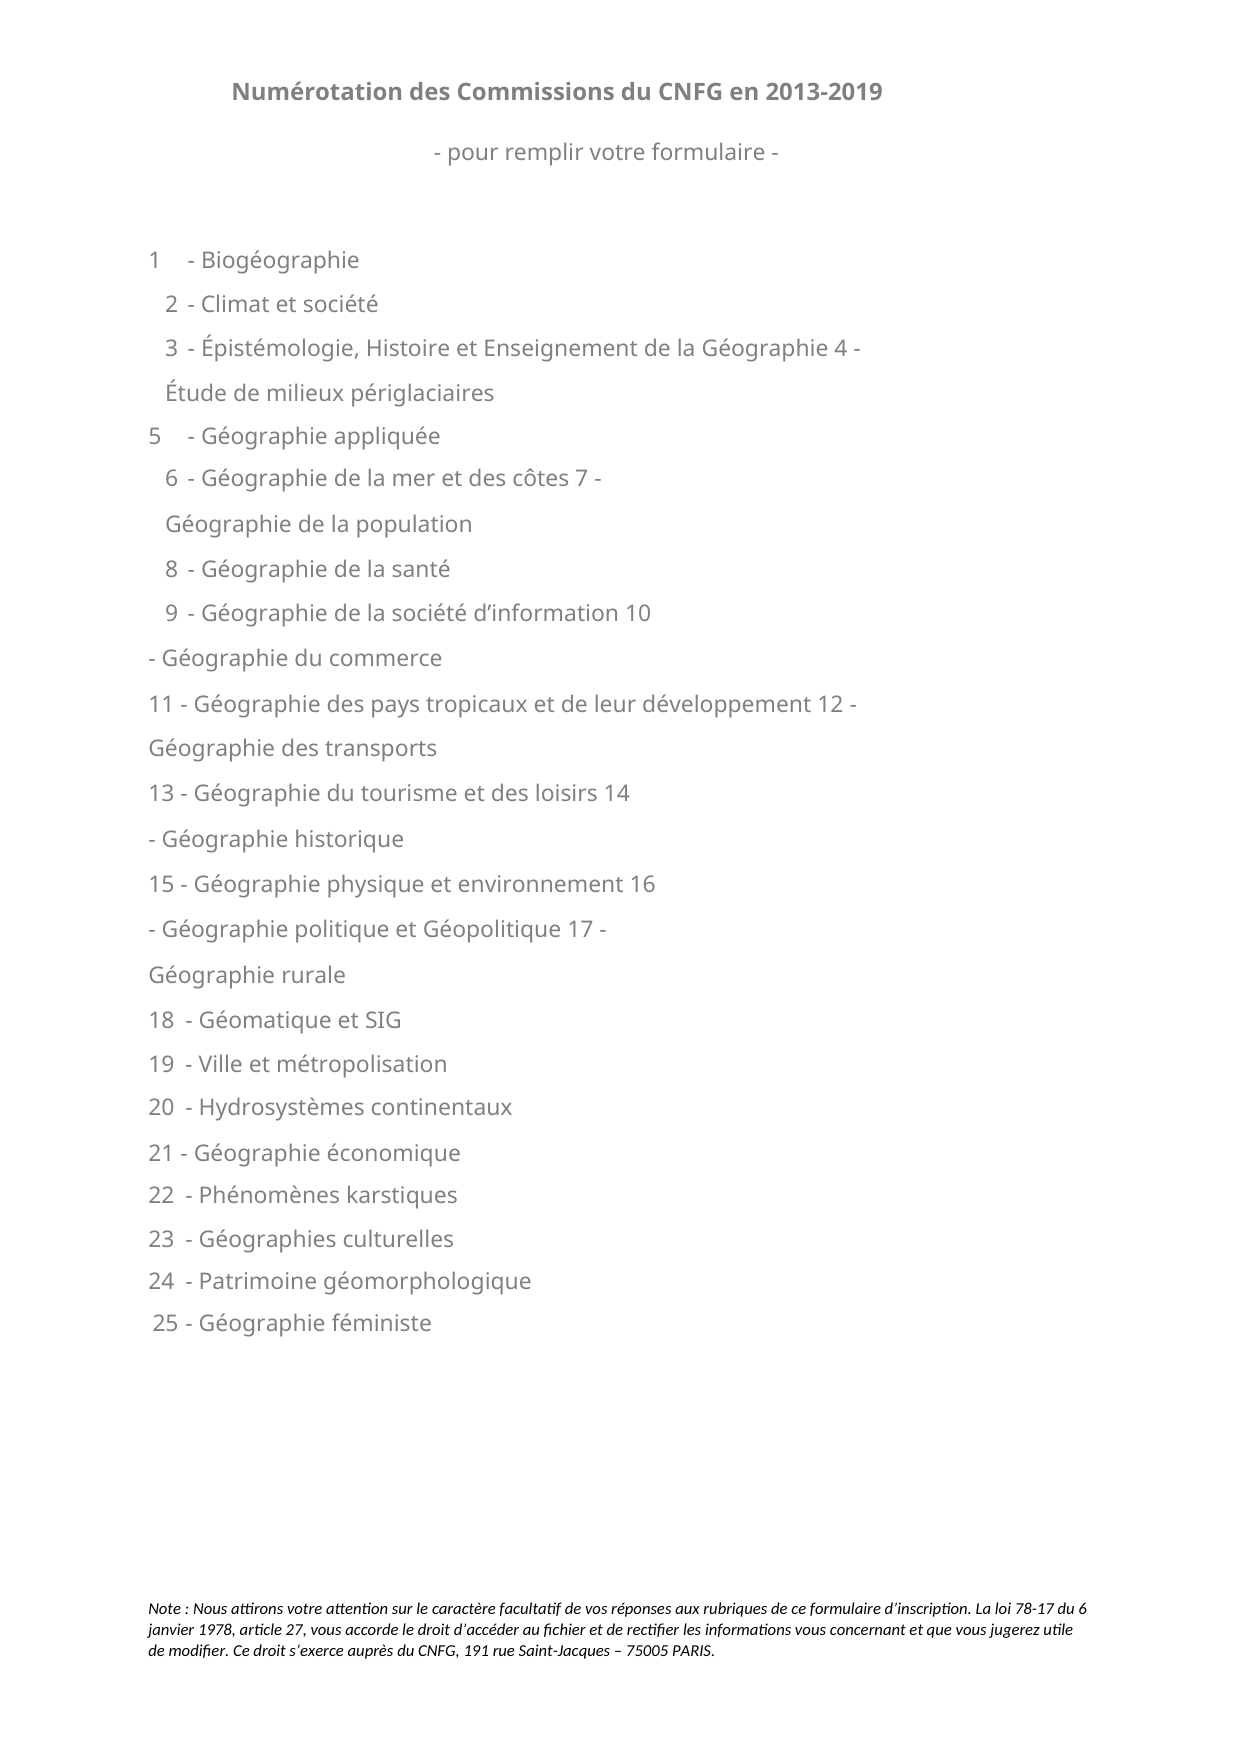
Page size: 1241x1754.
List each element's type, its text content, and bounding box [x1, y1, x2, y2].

list - Géographie de la société d’information 10 - Géographie du commerce [148, 597, 652, 673]
text 13 - Géographie du tourisme et des loisirs 14 - Géographie historique [148, 777, 638, 854]
list - Hydrosystèmes continentaux 21 - Géographie économique [148, 1091, 539, 1168]
list - Épistémologie, Histoire et Enseignement de la Géographie 4 - Étude de milieux périglaciaires [165, 332, 877, 408]
text 15 - Géographie physique et environnement 16 - Géographie politique et Géopolitique 17 - Géographie rurale [148, 868, 660, 990]
list - Géographie de la santé [148, 553, 1101, 584]
list - Phénomènes karstiques [148, 1182, 1101, 1209]
list - Géographie de la mer et des côtes 7 - Géographie de la population [165, 462, 604, 539]
list - Patrimoine géomorphologique [148, 1267, 1101, 1295]
list - Climat et société [165, 288, 1101, 319]
list - Géographie féministe [148, 1307, 539, 1338]
list - Géographies culturelles [148, 1222, 567, 1254]
text 11 - Géographie des pays tropicaux et de leur développement 12 - Géographie des transports [148, 688, 867, 763]
subtitle Numérotation des Commissions du CNFG en 2013-2019 [231, 75, 1101, 107]
list - Géomatique et SIG [148, 1004, 1101, 1035]
text - pour remplir votre formulaire - [433, 136, 1101, 168]
list - Biogéographie [148, 244, 1101, 275]
list - Géographie appliquée [148, 422, 1101, 450]
list - Ville et métropolisation [148, 1048, 1101, 1079]
